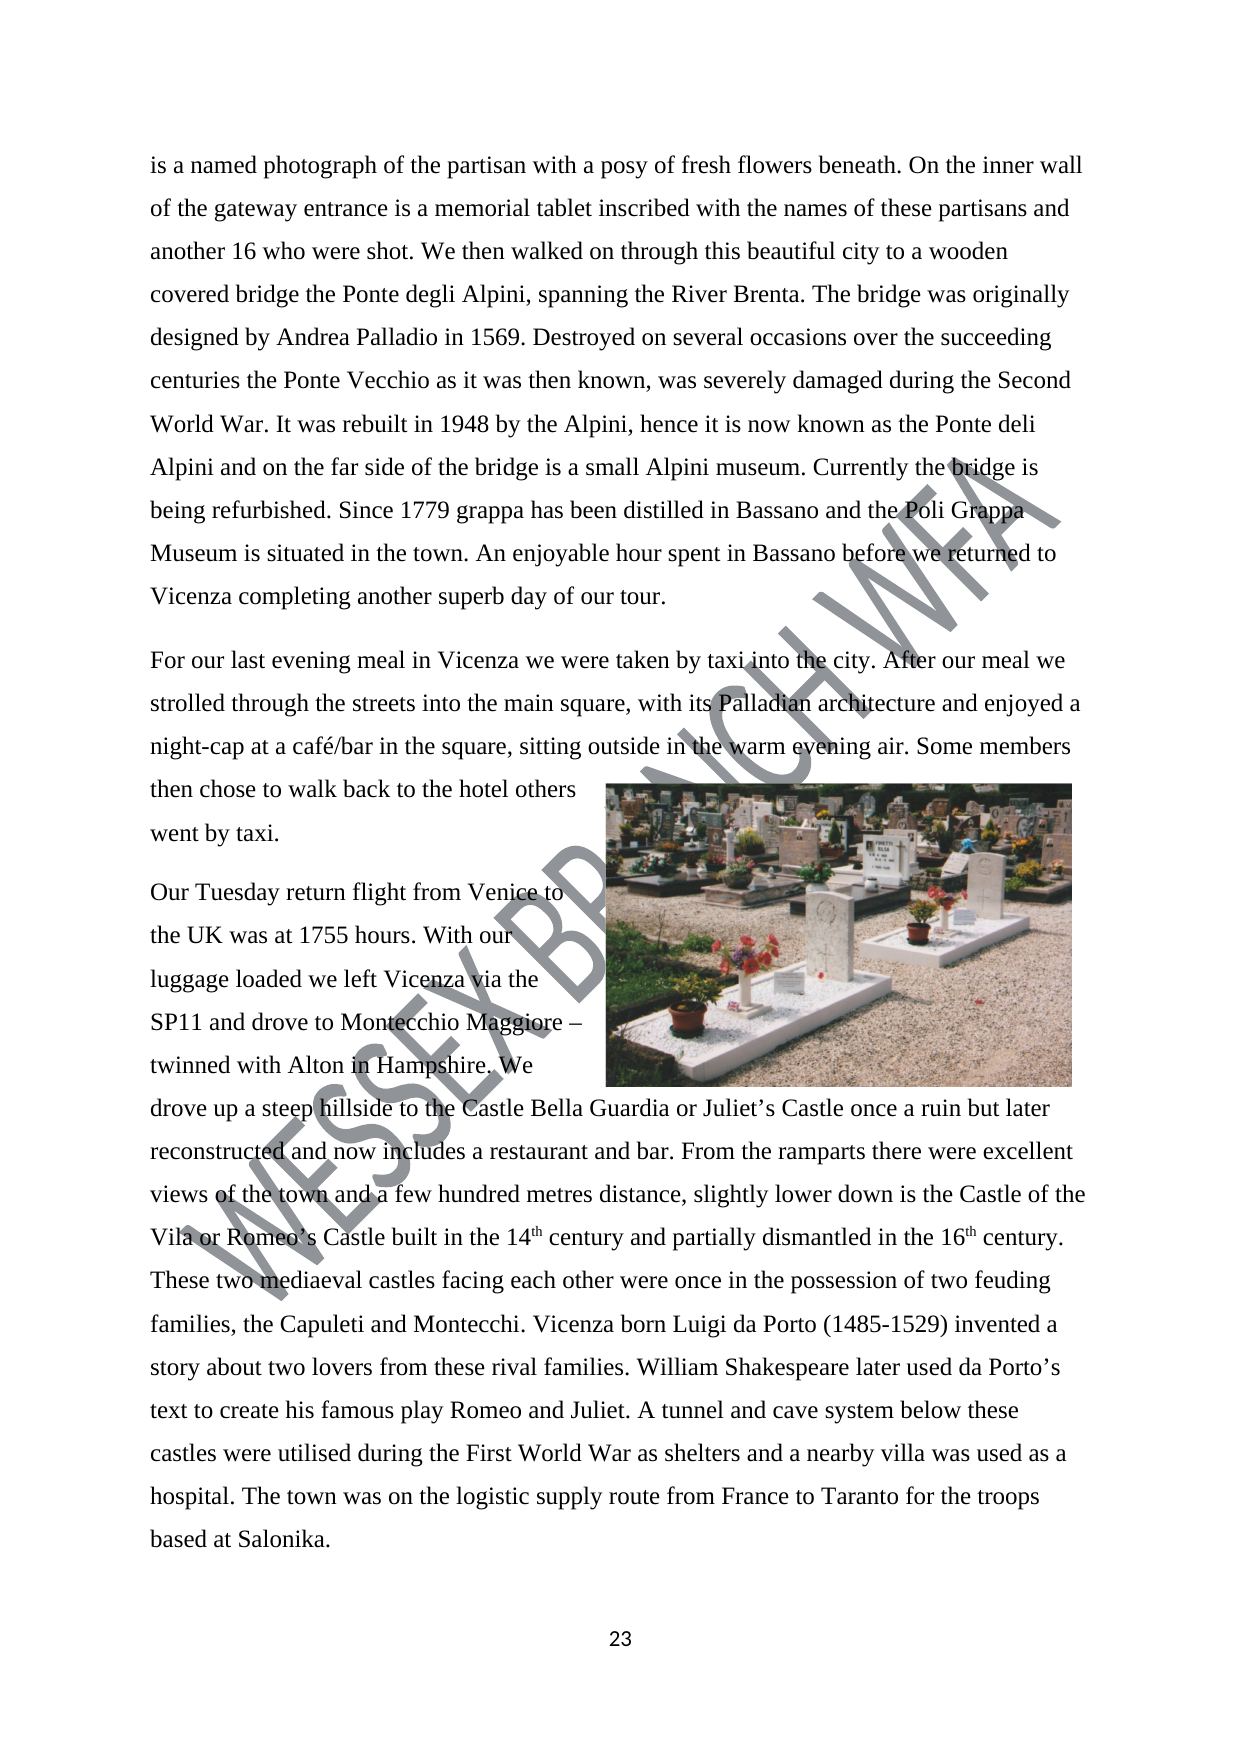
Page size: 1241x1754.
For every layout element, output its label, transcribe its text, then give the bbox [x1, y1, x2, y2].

text For our last evening meal in Vicenza we were taken by taxi into the city. After our meal we strolled through the streets into the main square, with its Palladian architecture and enjoyed a night-cap at a café/bar in the square, sitting outside in the warm evening air. Some members then chose to walk back to the hotel others went by taxi. [150, 645, 1090, 846]
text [150, 150, 1090, 610]
picture [606, 784, 1072, 1087]
text Our Tuesday return flight from Venice to the UK was at 1755 hours. With our luggage loaded we left Vicenza via the SP11 and drove to Montecchio Maggiore – twinned with Alton in Hampshire. We drove up a steep hillside to the Castle Bella Guardia or Juliet’s Castle once a ruin but later reconstructed and now includes a restaurant and bar. From the ramparts there were excellent views of the town and a few hundred metres distance, slightly lower down is the Castle of the Vila or Romeo’s Castle built in the 14th century and partially dismantled in the 16th century. These two mediaeval castles facing each other were once in the possession of two feuding families, the Capuleti and Montecchi. Vicenza born Luigi da Porto (1485-1529) invented a story about two lovers from these rival families. William Shakespeare later used da Porto’s text to create his famous play Romeo and Juliet. A tunnel and cave system below these castles were utilised during the First World War as shelters and a nearby villa was used as a hospital. The town was on the logistic supply route from France to Taranto for the troops based at Salonika. [150, 877, 1090, 1553]
